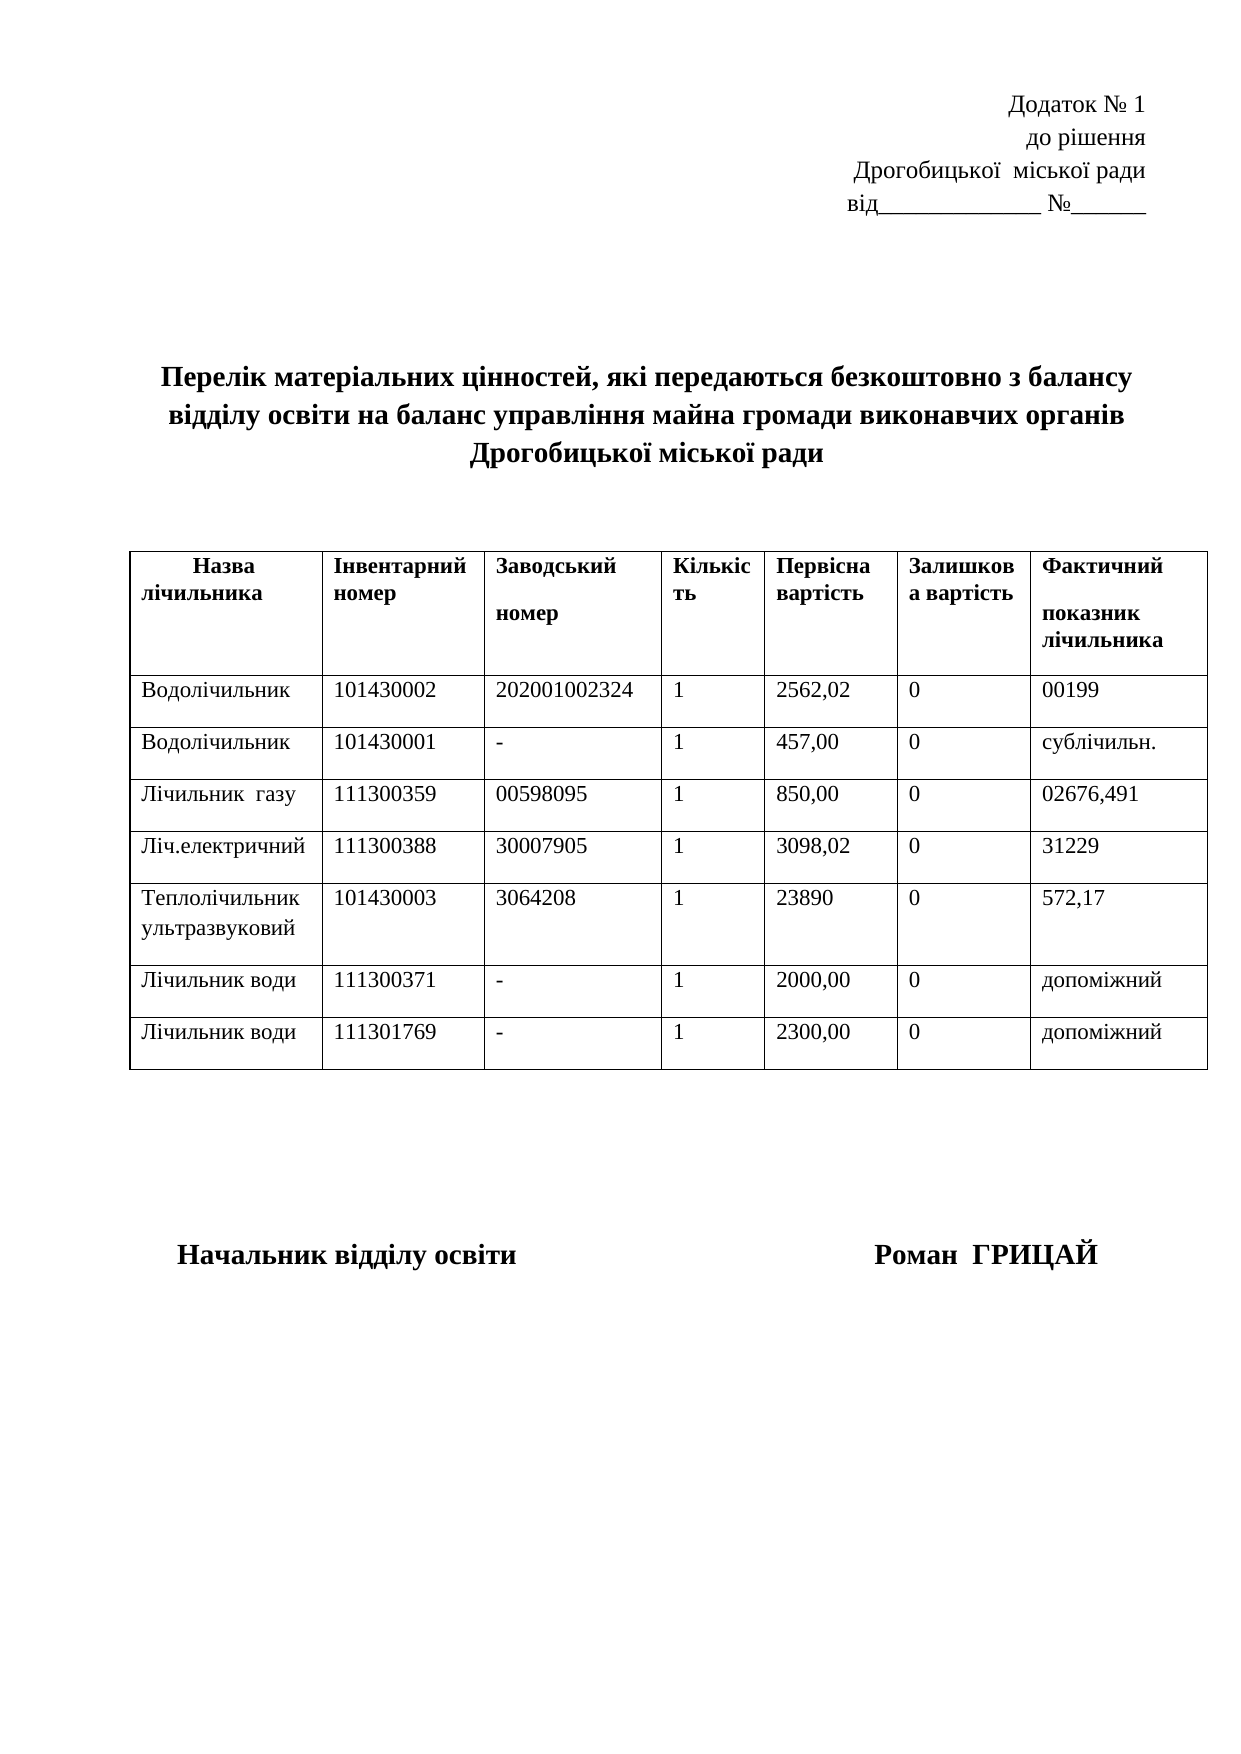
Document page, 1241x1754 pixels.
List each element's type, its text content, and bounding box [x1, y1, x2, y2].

table_cell допоміжний [1031, 966, 1207, 1017]
table_cell Лічильник води [131, 966, 322, 1017]
table_cell 1 [662, 676, 764, 727]
subtitle Додаток № 1 [148, 89, 1146, 117]
table_header Первісна вартість [765, 552, 897, 674]
table_cell 1 [662, 780, 764, 831]
table_cell Лічильник газу [131, 780, 322, 831]
table_header Заводський номер [485, 552, 661, 674]
table_cell 2000,00 [765, 966, 897, 1017]
table_cell Водолічильник [131, 676, 322, 727]
table_cell Лічильник води [131, 1018, 322, 1069]
table_cell 0 [898, 884, 1030, 965]
table_header Кількість [662, 552, 764, 674]
table_cell 0 [898, 1018, 1030, 1069]
table_header Залишкова вартість [898, 552, 1030, 674]
table_cell 850,00 [765, 780, 897, 831]
table_header Фактичний показник лічильника [1031, 552, 1207, 674]
table_cell Водолічильник [131, 728, 322, 779]
table_cell 1 [662, 728, 764, 779]
table_cell 2300,00 [765, 1018, 897, 1069]
table_cell - [485, 1018, 661, 1069]
subtitle Дрогобицької міської ради [148, 155, 1146, 184]
table_cell 00598095 [485, 780, 661, 831]
table_cell 0 [898, 966, 1030, 1017]
table_cell 2562,02 [765, 676, 897, 727]
table_cell 101430001 [323, 728, 484, 779]
table_cell 1 [662, 1018, 764, 1069]
table_cell 572,17 [1031, 884, 1207, 965]
table_cell 3064208 [485, 884, 661, 965]
table_cell 0 [898, 832, 1030, 883]
table_cell 111300388 [323, 832, 484, 883]
table_cell 1 [662, 832, 764, 883]
table_cell допоміжний [1031, 1018, 1207, 1069]
table_cell 457,00 [765, 728, 897, 779]
table_cell 0 [898, 676, 1030, 727]
table_cell 02676,491 [1031, 780, 1207, 831]
table_cell - [485, 966, 661, 1017]
table_cell 101430003 [323, 884, 484, 965]
table_cell 0 [898, 728, 1030, 779]
table_cell 23890 [765, 884, 897, 965]
table_cell 1 [662, 966, 764, 1017]
table_cell 111300359 [323, 780, 484, 831]
table_cell 111301769 [323, 1018, 484, 1069]
table_cell 101430002 [323, 676, 484, 727]
table_cell Теплолічильник ультразвуковий [131, 884, 322, 965]
subtitle від_____________ №______ [148, 188, 1146, 217]
text Перелік матеріальних цінностей, які передаються безкоштовно з балансу відділу освіти на баланс управління майна громади виконавчих органів Дрогобицької міської ради [148, 359, 1146, 468]
table_cell 3098,02 [765, 832, 897, 883]
subtitle до рішення [148, 122, 1146, 151]
table_cell Ліч.електричний [131, 832, 322, 883]
table_cell 202001002324 [485, 676, 661, 727]
table_cell 31229 [1031, 832, 1207, 883]
table_cell 111300371 [323, 966, 484, 1017]
table_cell 30007905 [485, 832, 661, 883]
text Начальник відділу освіти Роман ГРИЦАЙ [148, 1237, 1146, 1271]
table_cell - [485, 728, 661, 779]
table_cell 1 [662, 884, 764, 965]
table_cell 0 [898, 780, 1030, 831]
table_cell сублічильн. [1031, 728, 1207, 779]
table_header Інвентарний номер [323, 552, 484, 674]
table_header Назва лічильника [131, 552, 322, 674]
table_cell 00199 [1031, 676, 1207, 727]
